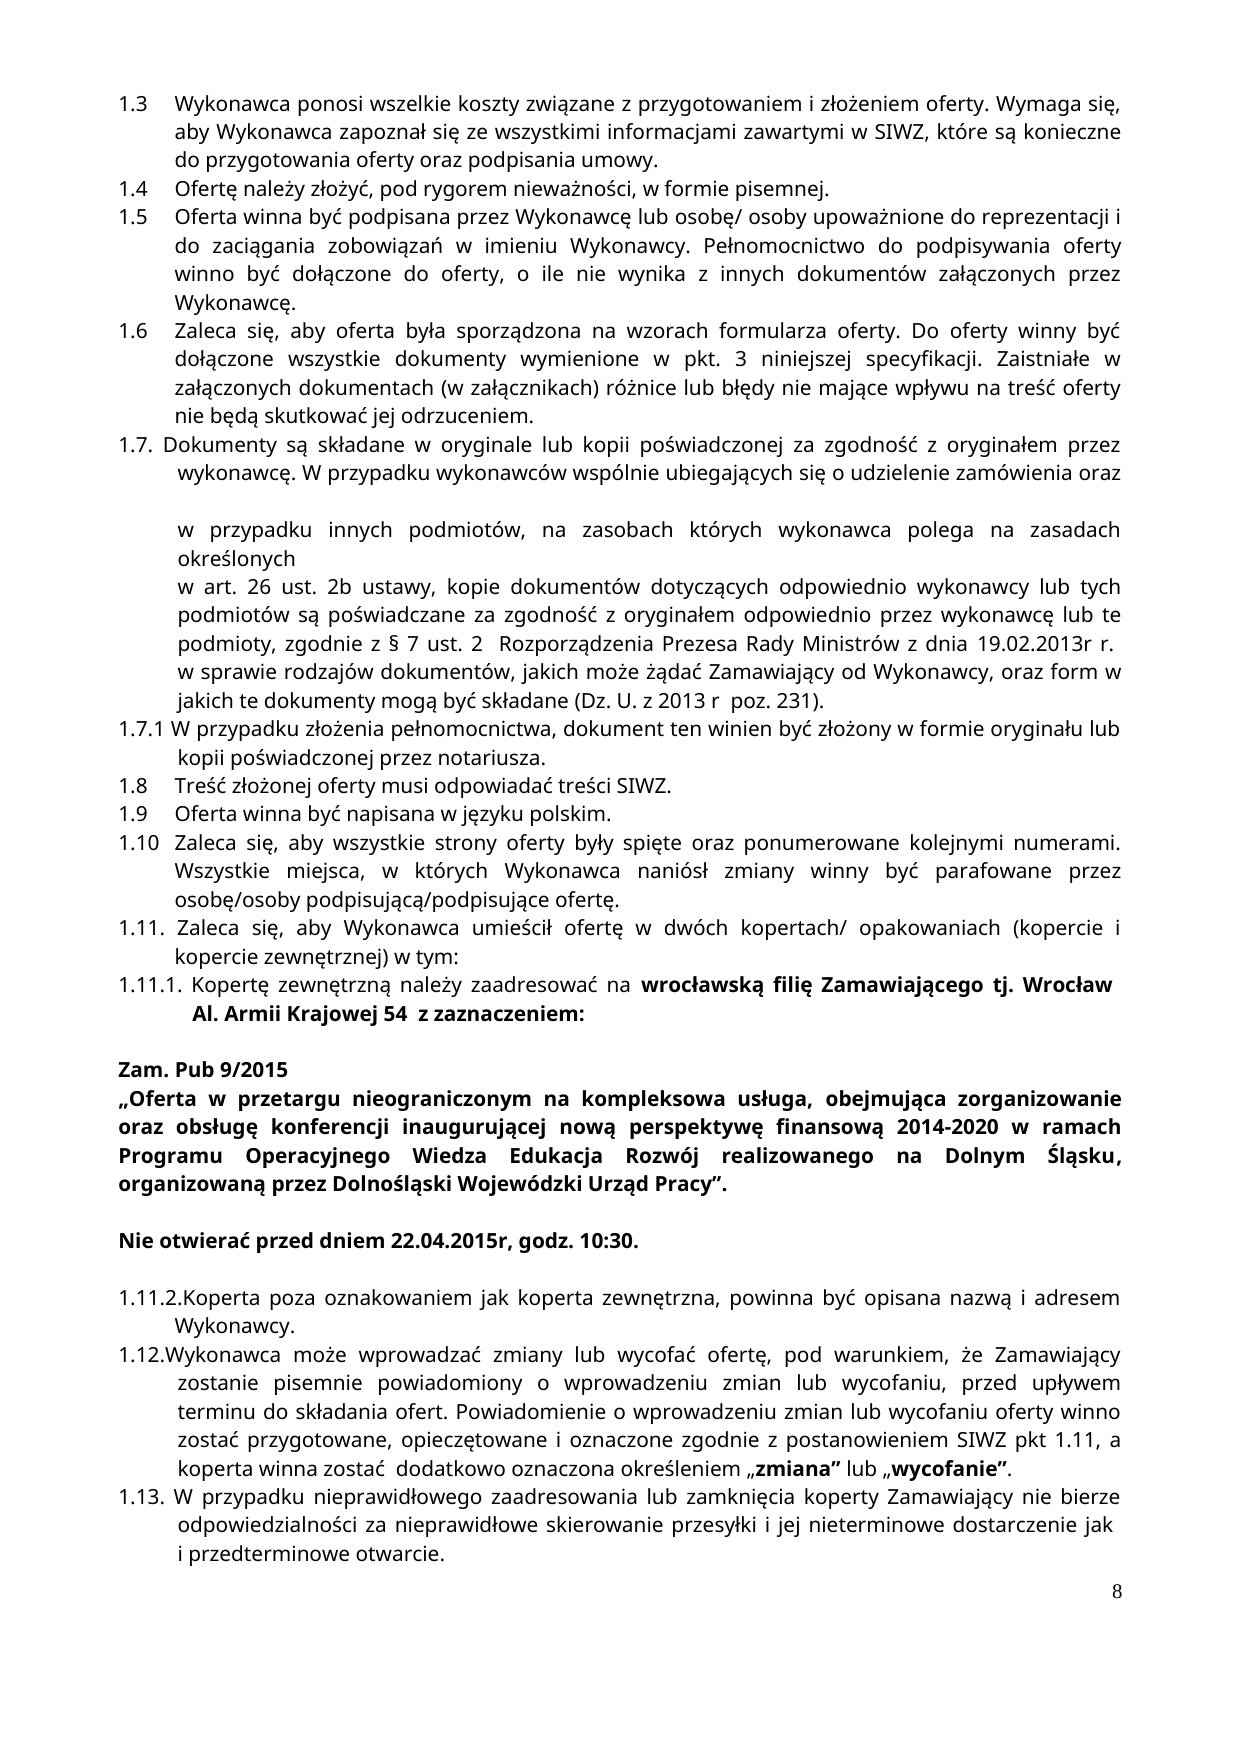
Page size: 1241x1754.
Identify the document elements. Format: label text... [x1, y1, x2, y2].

text „Oferta w przetargu nieograniczonym na kompleksowa usługa, obejmująca zorganizowanie oraz obsługę konferencji inaugurującej nową perspektywę finansową 2014-2020 w ramach Programu Operacyjnego Wiedza Edukacja Rozwój realizowanego na Dolnym Śląsku, organizowaną przez Dolnośląski Wojewódzki Urząd Pracy”. [118, 1084, 1122, 1198]
list Zaleca się, aby wszystkie strony oferty były spięte oraz ponumerowane kolejnymi numerami. Wszystkie miejsca, w których Wykonawca naniósł zmiany winny być parafowane przez osobę/osoby podpisującą/podpisujące ofertę. [118, 828, 1122, 913]
text 1.7. Dokumenty są składane w oryginale lub kopii poświadczonej za zgodność z oryginałem przez wykonawcę. W przypadku wykonawców wspólnie ubiegających się o udzielenie zamówienia oraz w przypadku innych podmiotów, na zasobach których wykonawca polega na zasadach określonych w art. 26 ust. 2b ustawy, kopie dokumentów dotyczących odpowiednio wykonawcy lub tych podmiotów są poświadczane za zgodność z oryginałem odpowiednio przez wykonawcę lub te podmioty, zgodnie z § 7 ust. 2 Rozporządzenia Prezesa Rady Ministrów z dnia 19.02.2013r r. w sprawie rodzajów dokumentów, jakich może żądać Zamawiający od Wykonawcy, oraz form w jakich te dokumenty mogą być składane (Dz. U. z 2013 r poz. 231). [118, 430, 1122, 714]
text 1.7.1 W przypadku złożenia pełnomocnictwa, dokument ten winien być złożony w formie oryginału lub kopii poświadczonej przez notariusza. [118, 714, 1122, 771]
list Treść złożonej oferty musi odpowiadać treści SIWZ. [118, 771, 1122, 799]
list Zaleca się, aby oferta była sporządzona na wzorach formularza oferty. Do oferty winny być dołączone wszystkie dokumenty wymienione w pkt. 3 niniejszej specyfikacji. Zaistniałe w załączonych dokumentach (w załącznikach) różnice lub błędy nie mające wpływu na treść oferty nie będą skutkować jej odrzuceniem. [118, 316, 1122, 430]
text 1.11.2.Koperta poza oznakowaniem jak koperta zewnętrzna, powinna być opisana nazwą i adresem Wykonawcy. [118, 1283, 1122, 1340]
text 1.11.1. Kopertę zewnętrzną należy zaadresować na wrocławską filię Zamawiającego tj. Wrocław Al. Armii Krajowej 54 z zaznaczeniem: [118, 970, 1122, 1027]
list Oferta winna być napisana w języku polskim. [118, 799, 1122, 828]
text 1.12.Wykonawca może wprowadzać zmiany lub wycofać ofertę, pod warunkiem, że Zamawiający zostanie pisemnie powiadomiony o wprowadzeniu zmian lub wycofaniu, przed upływem terminu do składania ofert. Powiadomienie o wprowadzeniu zmian lub wycofaniu oferty winno zostać przygotowane, opieczętowane i oznaczone zgodnie z postanowieniem SIWZ pkt 1.11, a koperta winna zostać dodatkowo oznaczona określeniem „zmiana” lub „wycofanie”. [118, 1340, 1122, 1482]
list Ofertę należy złożyć, pod rygorem nieważności, w formie pisemnej. [118, 174, 1122, 202]
text 1.11. Zaleca się, aby Wykonawca umieścił ofertę w dwóch kopertach/ opakowaniach (kopercie i kopercie zewnętrznej) w tym: [118, 913, 1122, 970]
text 1.13. W przypadku nieprawidłowego zaadresowania lub zamknięcia koperty Zamawiający nie bierze odpowiedzialności za nieprawidłowe skierowanie przesyłki i jej nieterminowe dostarczenie jak i przedterminowe otwarcie. [118, 1482, 1122, 1567]
text Nie otwierać przed dniem 22.04.2015r, godz. 10:30. [118, 1226, 1122, 1254]
text Zam. Pub 9/2015 [118, 1056, 1122, 1084]
list Oferta winna być podpisana przez Wykonawcę lub osobę/ osoby upoważnione do reprezentacji i do zaciągania zobowiązań w imieniu Wykonawcy. Pełnomocnictwo do podpisywania oferty winno być dołączone do oferty, o ile nie wynika z innych dokumentów załączonych przez Wykonawcę. [118, 202, 1122, 316]
list Wykonawca ponosi wszelkie koszty związane z przygotowaniem i złożeniem oferty. Wymaga się, aby Wykonawca zapoznał się ze wszystkimi informacjami zawartymi w SIWZ, które są konieczne do przygotowania oferty oraz podpisania umowy. [118, 89, 1122, 174]
